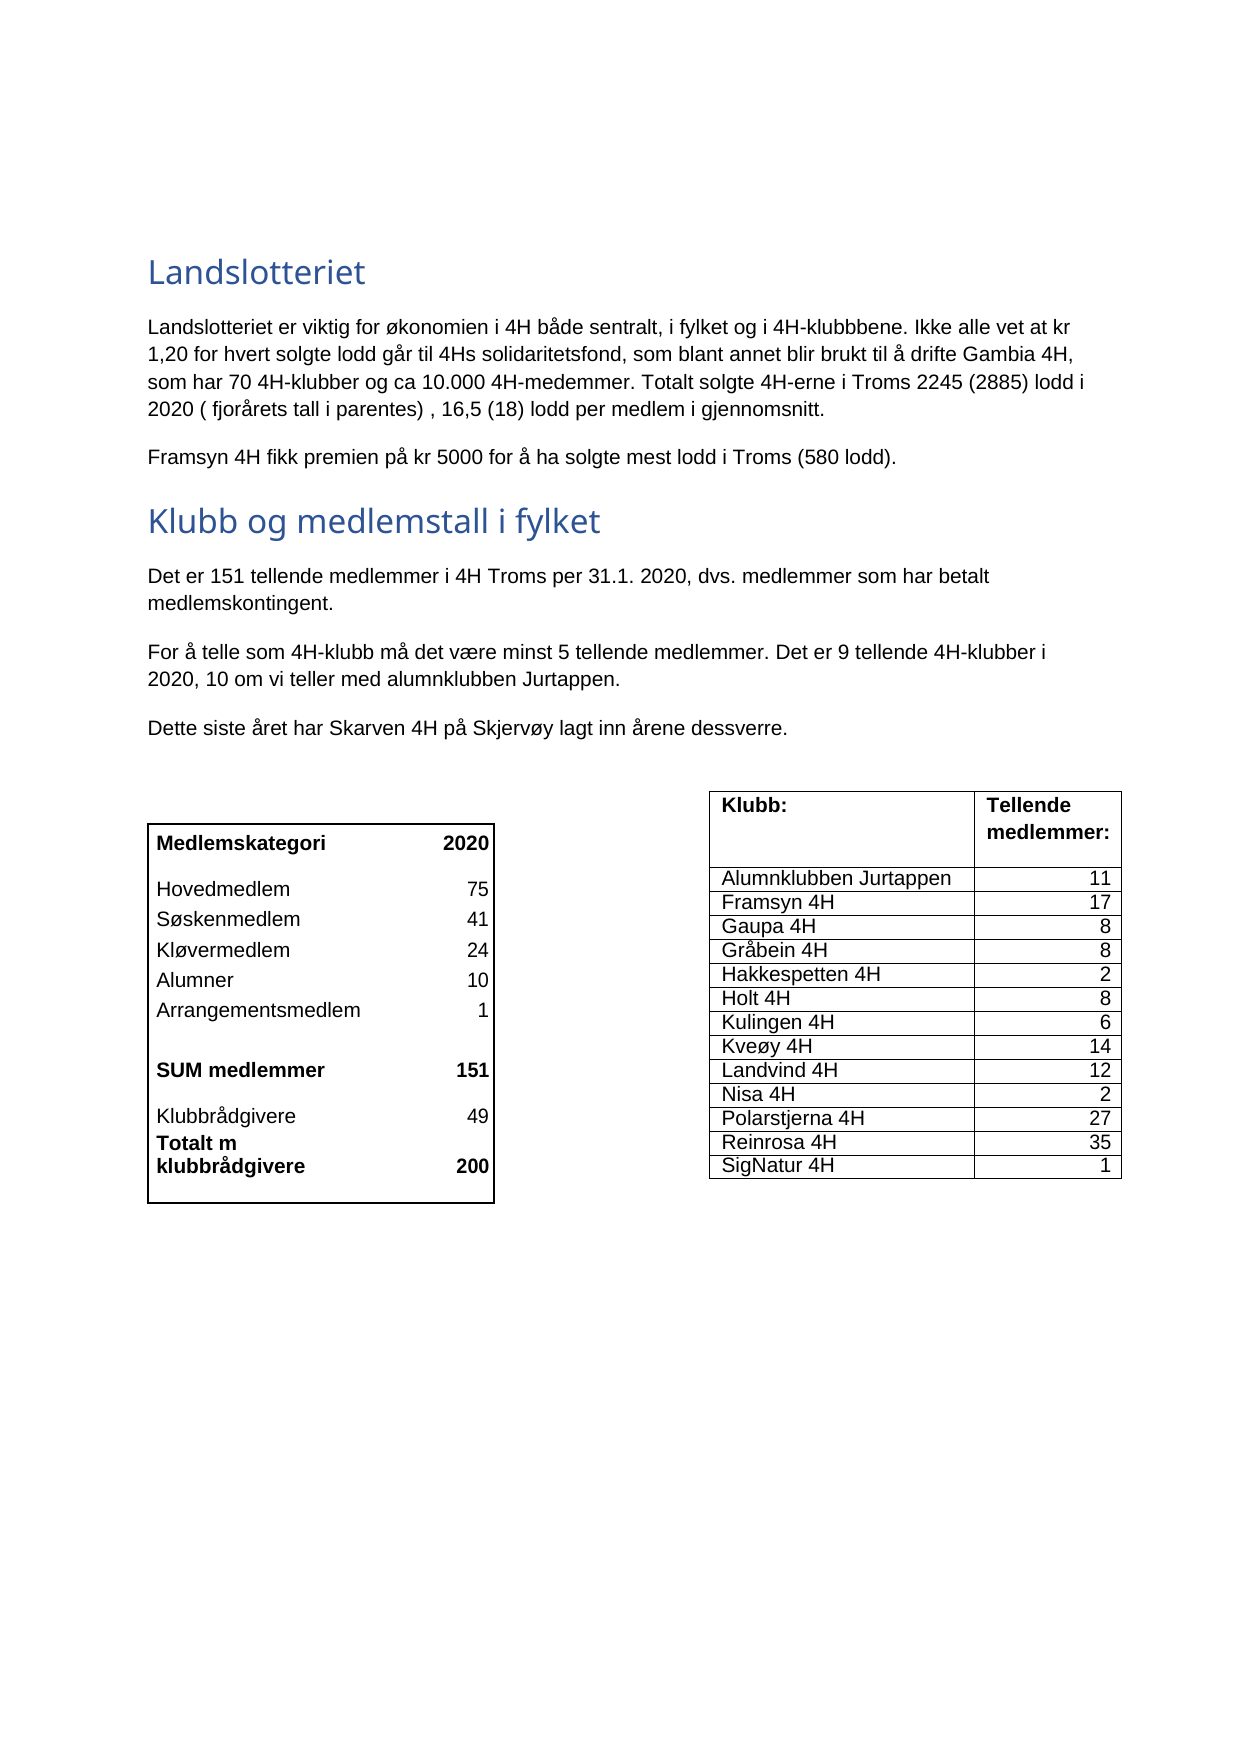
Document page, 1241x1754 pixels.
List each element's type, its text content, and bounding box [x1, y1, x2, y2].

text Landslotteriet er viktig for økonomien i 4H både sentralt, i fylket og i 4H-klubbbene. Ikke alle vet at kr 1,20 for hvert solgte lodd går til 4Hs solidaritetsfond, som blant annet blir brukt til å drifte Gambia 4H, som har 70 4H-klubber og ca 10.000 4H-medemmer. Totalt solgte 4H-erne i Troms 2245 (2885) lodd i 2020 ( fjorårets tall i parentes) , 16,5 (18) lodd per medlem i gjennomsnitt. [147, 314, 1091, 421]
text Dette siste året har Skarven 4H på Skjervøy lagt inn årene dessverre. [147, 715, 1211, 739]
text Framsyn 4H fikk premien på kr 5000 for å ha solgte mest lodd i Troms (580 lodd). [147, 445, 1211, 469]
text For å telle som 4H-klubb må det være minst 5 tellende medlemmer. Det er 9 tellende 4H-klubber i 2020, 10 om vi teller med alumnklubben Jurtappen. [147, 639, 1049, 691]
text Det er 151 tellende medlemmer i 4H Troms per 31.1. 2020, dvs. medlemmer som har betalt medlemskontingent. [147, 564, 992, 615]
subtitle Landslotteriet [147, 249, 1211, 294]
subtitle Klubb og medlemstall i fylket [147, 498, 1211, 544]
